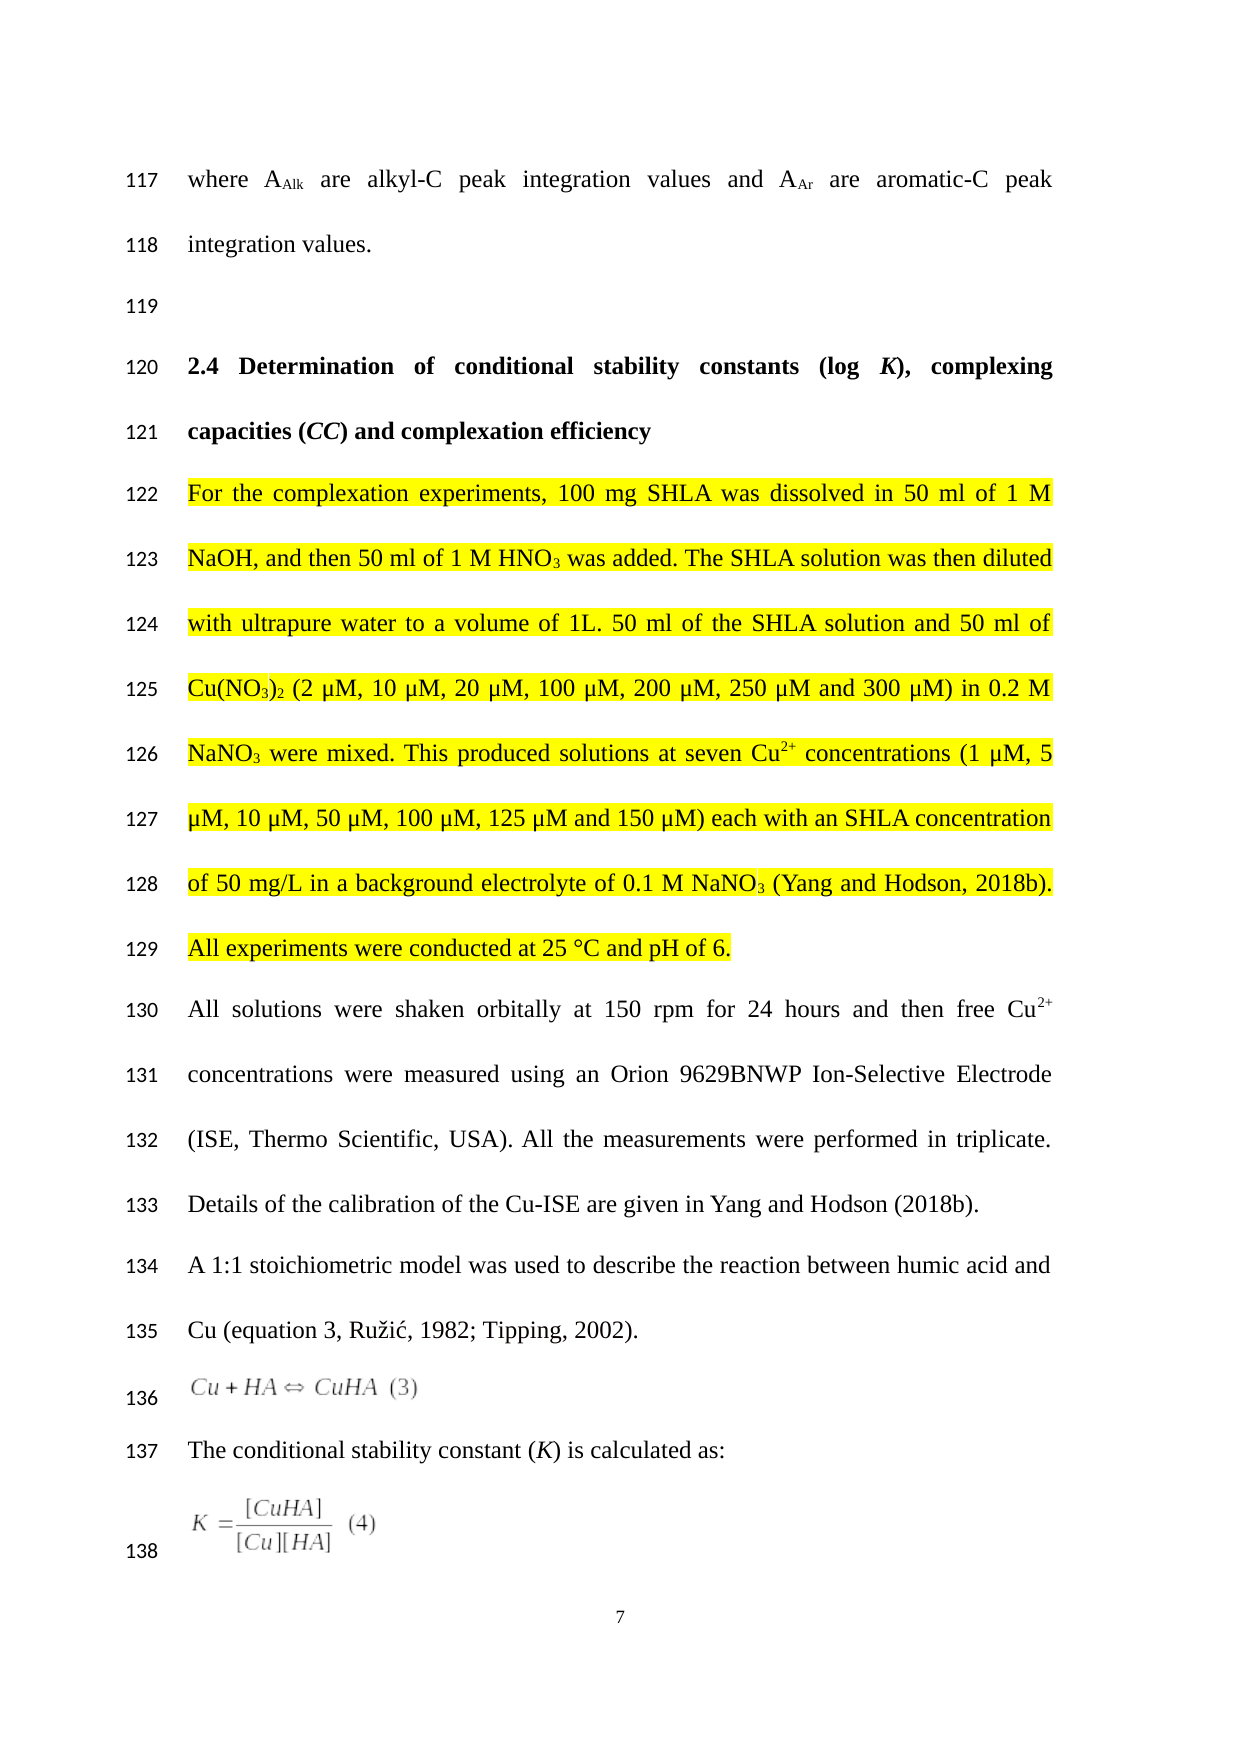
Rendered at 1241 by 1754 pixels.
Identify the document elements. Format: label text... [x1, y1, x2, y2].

text All solutions were shaken orbitally at 150 rpm for 24 hours and then free Cu2+ concentrations were measured using an Orion 9629BNWP Ion-Selective Electrode (ISE, Thermo Scientific, USA). All the measurements were performed in triplicate. Details of the calibration of the Cu-ISE are given in Yang and Hodson (2018b). [187, 992, 1053, 1219]
text The conditional stability constant (K) is calculated as: [187, 1434, 1053, 1466]
text A 1:1 stoichiometric model was used to describe the reaction between humic acid and Cu (equation 3, Ružić, 1982; Tipping, 2002). [187, 1248, 1053, 1346]
text where AAlk are alkyl-C peak integration values and AAr are aromatic-C peak integration values. [187, 162, 1053, 259]
text For the complexation experiments, 100 mg SHLA was dissolved in 50 ml of 1 M NaOH, and then 50 ml of 1 M HNO3 was added. The SHLA solution was then diluted with ultrapure water to a volume of 1L. 50 ml of the SHLA solution and 50 ml of Cu(NO3)2 (2 μM, 10 μM, 20 μM, 100 μM, 200 μM, 250 μM and 300 μM) in 0.2 M NaNO3 were mixed. This produced solutions at seven Cu2+ concentrations (1 μM, 5 μM, 10 μM, 50 μM, 100 μM, 125 μM and 150 μM) each with an SHLA concentration of 50 mg/L in a background electrolyte of 0.1 M NaNO3 (Yang and Hodson, 2018b). All experiments were conducted at 25 °C and pH of 6. [187, 476, 1053, 963]
text 2.4 Determination of conditional stability constants (log K), complexing capacities (CC) and complexation efficiency [187, 349, 1053, 447]
